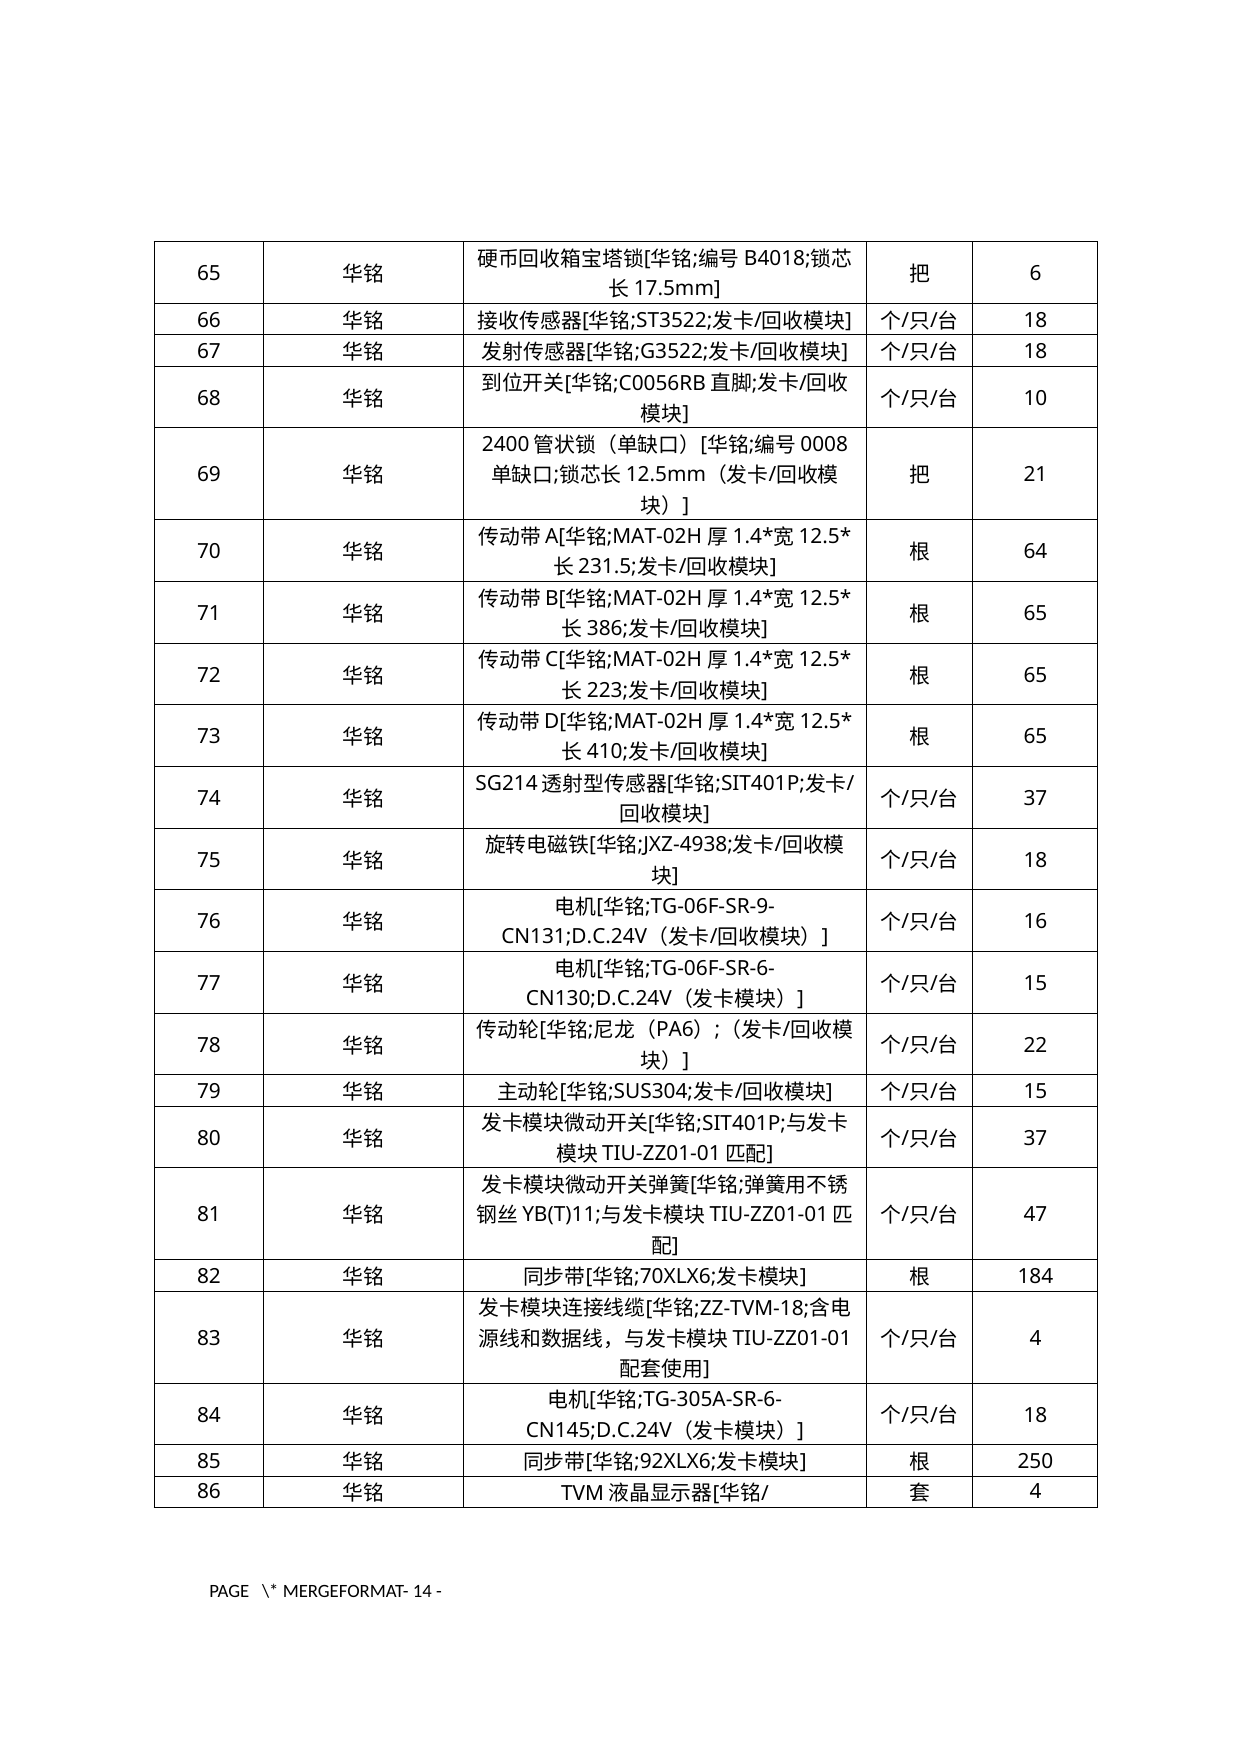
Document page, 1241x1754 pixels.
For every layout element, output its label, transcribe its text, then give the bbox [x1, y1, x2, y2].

table_cell 华铭 [264, 582, 463, 643]
table_cell 65 [155, 242, 263, 303]
table_cell 华铭 [264, 890, 463, 951]
table_cell 81 [155, 1168, 263, 1259]
table_cell 华铭 [264, 1075, 463, 1106]
table_cell 华铭 [264, 367, 463, 427]
table_cell 18 [973, 1384, 1097, 1444]
table_cell 主动轮[华铭;SUS304;发卡/回收模块] [464, 1075, 866, 1106]
table_cell 80 [155, 1107, 263, 1167]
table_cell 66 [155, 304, 263, 334]
table_cell 个/只/台 [867, 890, 972, 951]
table_cell SG214透射型传感器[华铭;SIT401P;发卡/回收模块] [464, 767, 866, 828]
table_cell 根 [867, 1260, 972, 1291]
table_cell 华铭 [264, 829, 463, 889]
table_cell 华铭 [264, 1014, 463, 1074]
table_cell 68 [155, 367, 263, 427]
table_cell 65 [973, 705, 1097, 766]
table_cell 华铭 [264, 304, 463, 334]
table_cell 传动轮[华铭;尼龙（PA6）;（发卡/回收模块）] [464, 1014, 866, 1074]
table_cell 70 [155, 520, 263, 581]
table_cell 78 [155, 1014, 263, 1074]
table_cell 发卡模块连接线缆[华铭;ZZ-TVM-18;含电源线和数据线，与发卡模块TIU-ZZ01-01配套使用] [464, 1292, 866, 1383]
table_cell 华铭 [264, 1384, 463, 1444]
table_cell 把 [867, 428, 972, 519]
table_cell 个/只/台 [867, 1168, 972, 1259]
table_cell 华铭 [264, 767, 463, 828]
table_cell 电机[华铭;TG-305A-SR-6-CN145;D.C.24V（发卡模块）] [464, 1384, 866, 1444]
table_cell 个/只/台 [867, 1075, 972, 1106]
table_cell 把 [867, 242, 972, 303]
table_cell 37 [973, 767, 1097, 828]
table_cell 华铭 [264, 428, 463, 519]
table_cell 华铭 [264, 1477, 463, 1507]
table_cell 同步带[华铭;70XLX6;发卡模块] [464, 1260, 866, 1291]
table_cell 个/只/台 [867, 1107, 972, 1167]
table_cell 个/只/台 [867, 767, 972, 828]
table_cell 84 [155, 1384, 263, 1444]
table_cell 根 [867, 705, 972, 766]
table_cell 华铭 [264, 242, 463, 303]
table_cell 旋转电磁铁[华铭;JXZ-4938;发卡/回收模块] [464, 829, 866, 889]
table_cell 电机[华铭;TG-06F-SR-9-CN131;D.C.24V（发卡/回收模块）] [464, 890, 866, 951]
table_cell 华铭 [264, 705, 463, 766]
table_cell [464, 1477, 866, 1507]
table_cell 69 [155, 428, 263, 519]
table_cell 4 [973, 1292, 1097, 1383]
table_cell 个/只/台 [867, 1292, 972, 1383]
table_cell 华铭 [264, 1168, 463, 1259]
table_cell 79 [155, 1075, 263, 1106]
table_cell 个/只/台 [867, 367, 972, 427]
table_cell 47 [973, 1168, 1097, 1259]
table_cell 18 [973, 829, 1097, 889]
table_cell 16 [973, 890, 1097, 951]
table_cell 75 [155, 829, 263, 889]
table_cell 67 [155, 335, 263, 366]
table_cell 个/只/台 [867, 952, 972, 1013]
table_cell 85 [155, 1445, 263, 1476]
table_cell 18 [973, 304, 1097, 334]
table_cell 接收传感器[华铭;ST3522;发卡/回收模块] [464, 304, 866, 334]
table_cell 华铭 [264, 644, 463, 704]
table_cell 72 [155, 644, 263, 704]
table_cell 同步带[华铭;92XLX6;发卡模块] [464, 1445, 866, 1476]
table_cell 发卡模块微动开关弹簧[华铭;弹簧用不锈钢丝YB(T)11;与发卡模块TIU-ZZ01-01匹配] [464, 1168, 866, 1259]
table_cell 76 [155, 890, 263, 951]
table_cell 个/只/台 [867, 1014, 972, 1074]
table_cell 套 [867, 1477, 972, 1507]
table_cell 传动带C[华铭;MAT-02H 厚1.4*宽12.5*长223;发卡/回收模块] [464, 644, 866, 704]
table_cell 22 [973, 1014, 1097, 1074]
table_cell 4 [973, 1477, 1097, 1507]
table_cell 18 [973, 335, 1097, 366]
table_cell 77 [155, 952, 263, 1013]
table_cell 华铭 [264, 1260, 463, 1291]
table_cell 华铭 [264, 335, 463, 366]
table_cell 个/只/台 [867, 335, 972, 366]
table_cell 71 [155, 582, 263, 643]
table_cell 华铭 [264, 952, 463, 1013]
table_cell 华铭 [264, 1445, 463, 1476]
table_cell 电机[华铭;TG-06F-SR-6-CN130;D.C.24V（发卡模块）] [464, 952, 866, 1013]
table_cell 15 [973, 952, 1097, 1013]
table_cell 发卡模块微动开关[华铭;SIT401P;与发卡模块TIU-ZZ01-01匹配] [464, 1107, 866, 1167]
table_cell 到位开关[华铭;C0056RB直脚;发卡/回收模块] [464, 367, 866, 427]
table_cell 250 [973, 1445, 1097, 1476]
table_cell 传动带A[华铭;MAT-02H 厚1.4*宽12.5*长231.5;发卡/回收模块] [464, 520, 866, 581]
table_cell 83 [155, 1292, 263, 1383]
table_cell 73 [155, 705, 263, 766]
table_cell 82 [155, 1260, 263, 1291]
table_cell 华铭 [264, 1107, 463, 1167]
table_cell 传动带B[华铭;MAT-02H 厚1.4*宽12.5*长386;发卡/回收模块] [464, 582, 866, 643]
table_cell 10 [973, 367, 1097, 427]
table_cell 根 [867, 644, 972, 704]
table_cell 个/只/台 [867, 1384, 972, 1444]
table_cell 发射传感器[华铭;G3522;发卡/回收模块] [464, 335, 866, 366]
table_cell 华铭 [264, 520, 463, 581]
table_cell 传动带D[华铭;MAT-02H 厚1.4*宽12.5*长410;发卡/回收模块] [464, 705, 866, 766]
table_cell 硬币回收箱宝塔锁[华铭;编号B4018;锁芯长17.5mm] [464, 242, 866, 303]
table_cell 根 [867, 1445, 972, 1476]
table_cell 根 [867, 520, 972, 581]
table_cell 74 [155, 767, 263, 828]
table_cell 个/只/台 [867, 829, 972, 889]
table_cell 65 [973, 644, 1097, 704]
table_cell 21 [973, 428, 1097, 519]
table_cell 根 [867, 582, 972, 643]
table_cell 64 [973, 520, 1097, 581]
table_cell 184 [973, 1260, 1097, 1291]
table_cell 15 [973, 1075, 1097, 1106]
table_cell 6 [973, 242, 1097, 303]
table_cell 86 [155, 1477, 263, 1507]
table_cell 65 [973, 582, 1097, 643]
table_cell 2400管状锁（单缺口）[华铭;编号0008 单缺口;锁芯长12.5mm（发卡/回收模块）] [464, 428, 866, 519]
table_cell 华铭 [264, 1292, 463, 1383]
table_cell 37 [973, 1107, 1097, 1167]
table_cell 个/只/台 [867, 304, 972, 334]
